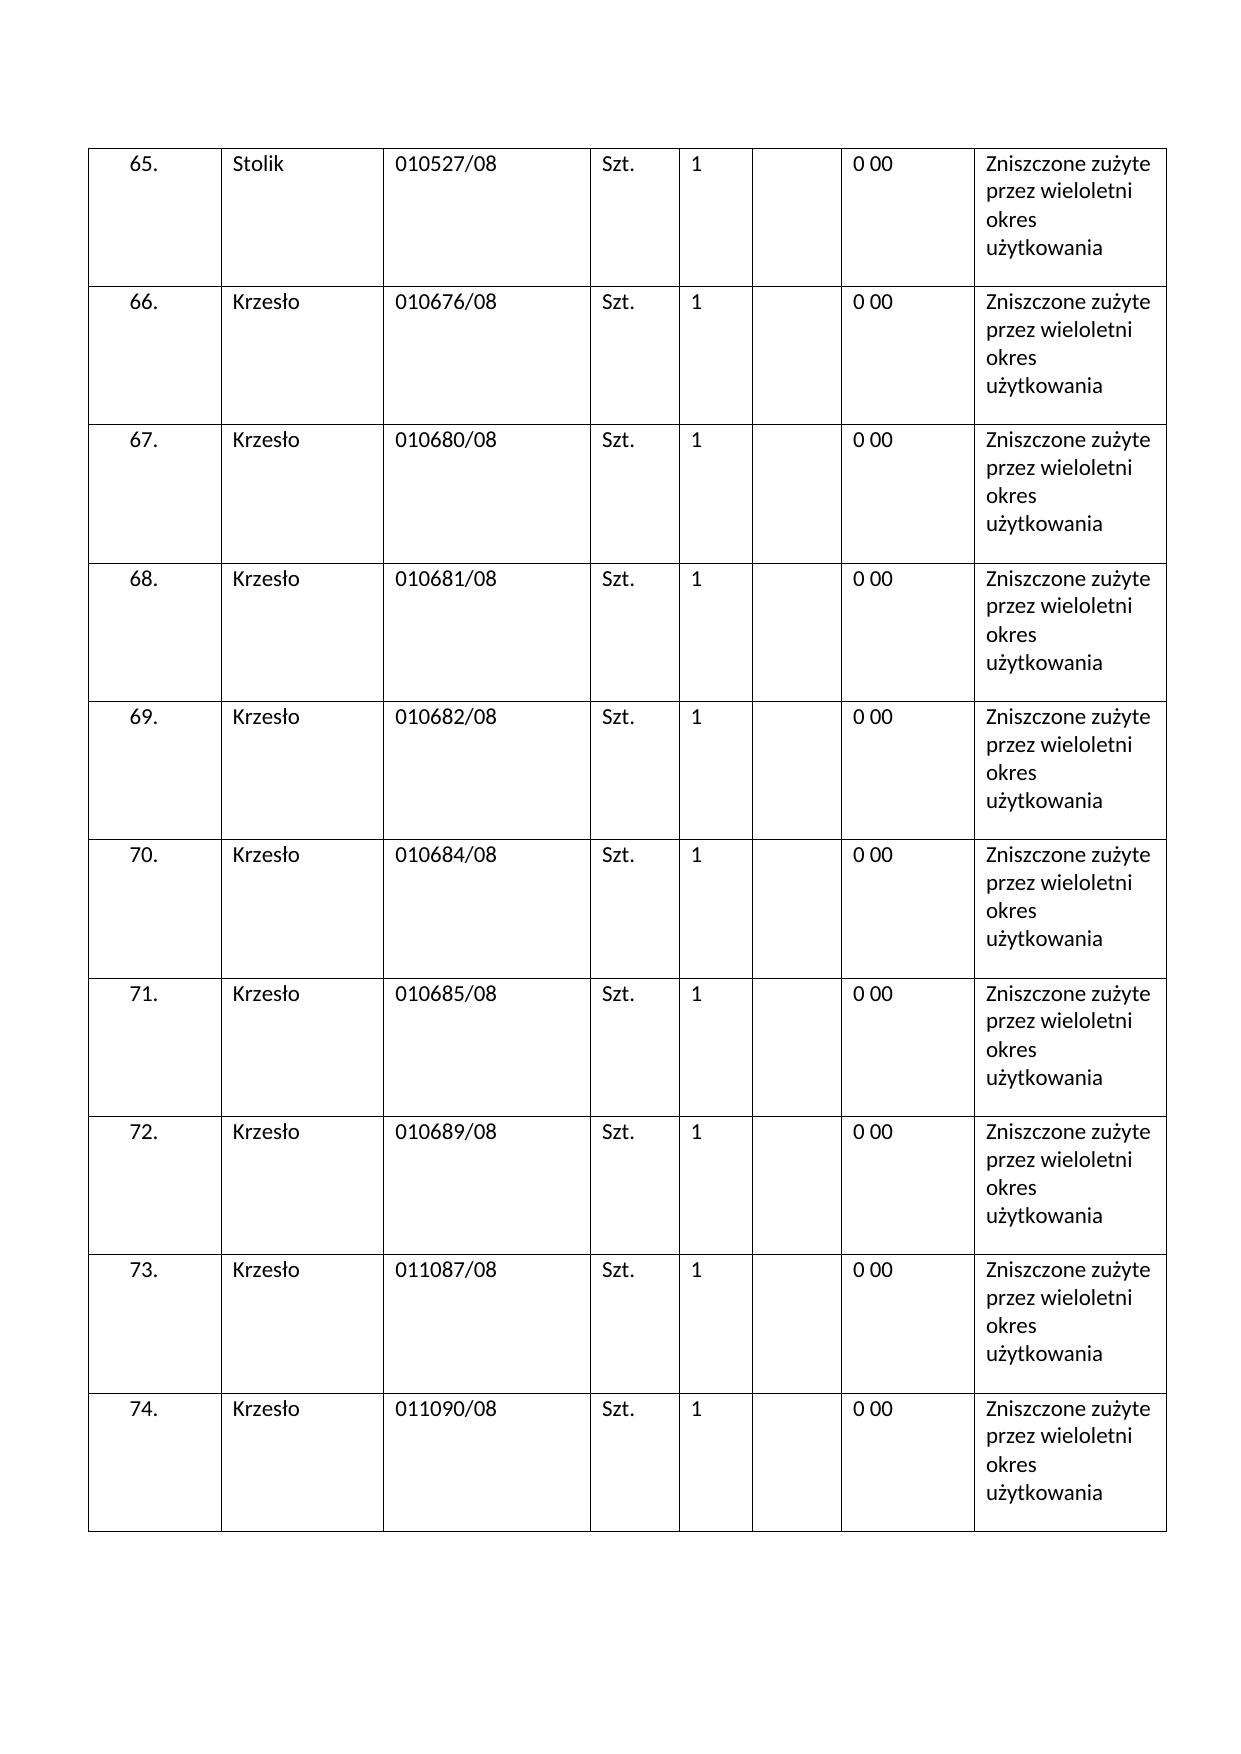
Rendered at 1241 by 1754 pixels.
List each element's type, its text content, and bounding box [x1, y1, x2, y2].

table_cell Szt. [591, 1255, 679, 1393]
table_cell 011090/08 [384, 1394, 590, 1531]
table_cell 1 [680, 287, 752, 424]
table_cell Krzesło [222, 1255, 383, 1393]
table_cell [975, 287, 1166, 424]
table_cell 010527/08 [384, 149, 590, 286]
table_cell 0 00 [842, 287, 974, 424]
table_cell Zniszczone zużyte przez wieloletni okres użytkowania [975, 564, 1166, 701]
table_cell Krzesło [222, 564, 383, 701]
table_cell Szt. [591, 149, 679, 286]
table_cell 0 00 [842, 840, 974, 978]
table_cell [975, 1394, 1166, 1531]
table_cell Szt. [591, 1394, 679, 1531]
table_cell 010680/08 [384, 425, 590, 563]
table_cell [753, 1117, 841, 1254]
table_cell 0 00 [842, 702, 974, 839]
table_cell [975, 149, 1166, 286]
table_cell [89, 979, 221, 1116]
table_cell 1 [680, 564, 752, 701]
table_cell 010681/08 [384, 564, 590, 701]
table_cell 0 00 [842, 564, 974, 701]
table_cell Szt. [591, 702, 679, 839]
table_cell Szt. [591, 1117, 679, 1254]
table_cell 1 [680, 840, 752, 978]
table_cell [89, 564, 221, 701]
table_cell Szt. [591, 979, 679, 1116]
table_cell [89, 1394, 221, 1531]
table_cell Krzesło [222, 1117, 383, 1254]
table_cell 0 00 [842, 1255, 974, 1393]
table_cell 1 [680, 702, 752, 839]
table_cell Szt. [591, 564, 679, 701]
table_cell 0 00 [842, 1394, 974, 1531]
table_cell [753, 840, 841, 978]
table_cell 010684/08 [384, 840, 590, 978]
table_cell 1 [680, 979, 752, 1116]
table_cell [753, 1255, 841, 1393]
table_cell [753, 149, 841, 286]
table_cell Krzesło [222, 287, 383, 424]
table_cell [753, 979, 841, 1116]
table_cell [753, 702, 841, 839]
table_cell 011087/08 [384, 1255, 590, 1393]
table_cell [753, 425, 841, 563]
table_cell Krzesło [222, 425, 383, 563]
table_cell [753, 1394, 841, 1531]
table_cell 0 00 [842, 1117, 974, 1254]
table_cell Zniszczone zużyte przez wieloletni okres użytkowania [975, 840, 1166, 978]
table_cell [89, 425, 221, 563]
table_cell [89, 149, 221, 286]
table_cell [753, 287, 841, 424]
table_cell 010685/08 [384, 979, 590, 1116]
table_cell Krzesło [222, 840, 383, 978]
table_cell Szt. [591, 840, 679, 978]
table_cell Zniszczone zużyte przez wieloletni okres użytkowania [975, 702, 1166, 839]
table_cell Zniszczone zużyte przez wieloletni okres użytkowania [975, 425, 1166, 563]
table_cell Szt. [591, 287, 679, 424]
table_cell Zniszczone zużyte przez wieloletni okres użytkowania [975, 979, 1166, 1116]
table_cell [975, 1255, 1166, 1393]
table_cell Stolik [222, 149, 383, 286]
table_cell 0 00 [842, 149, 974, 286]
table_cell 010676/08 [384, 287, 590, 424]
table_cell Krzesło [222, 1394, 383, 1531]
table_cell 0 00 [842, 425, 974, 563]
table_cell 1 [680, 1255, 752, 1393]
table_cell Szt. [591, 425, 679, 563]
table_cell 1 [680, 1117, 752, 1254]
table_cell Zniszczone zużyte przez wieloletni okres użytkowania [975, 1117, 1166, 1254]
table_cell [89, 840, 221, 978]
table_cell [89, 1255, 221, 1393]
table_cell 1 [680, 149, 752, 286]
table_cell 010682/08 [384, 702, 590, 839]
table_cell [89, 702, 221, 839]
table_cell 1 [680, 425, 752, 563]
table_cell [89, 1117, 221, 1254]
table_cell 0 00 [842, 979, 974, 1116]
table_cell Krzesło [222, 702, 383, 839]
table_cell [89, 287, 221, 424]
table_cell Krzesło [222, 979, 383, 1116]
table_cell 1 [680, 1394, 752, 1531]
table_cell [753, 564, 841, 701]
table_cell 010689/08 [384, 1117, 590, 1254]
